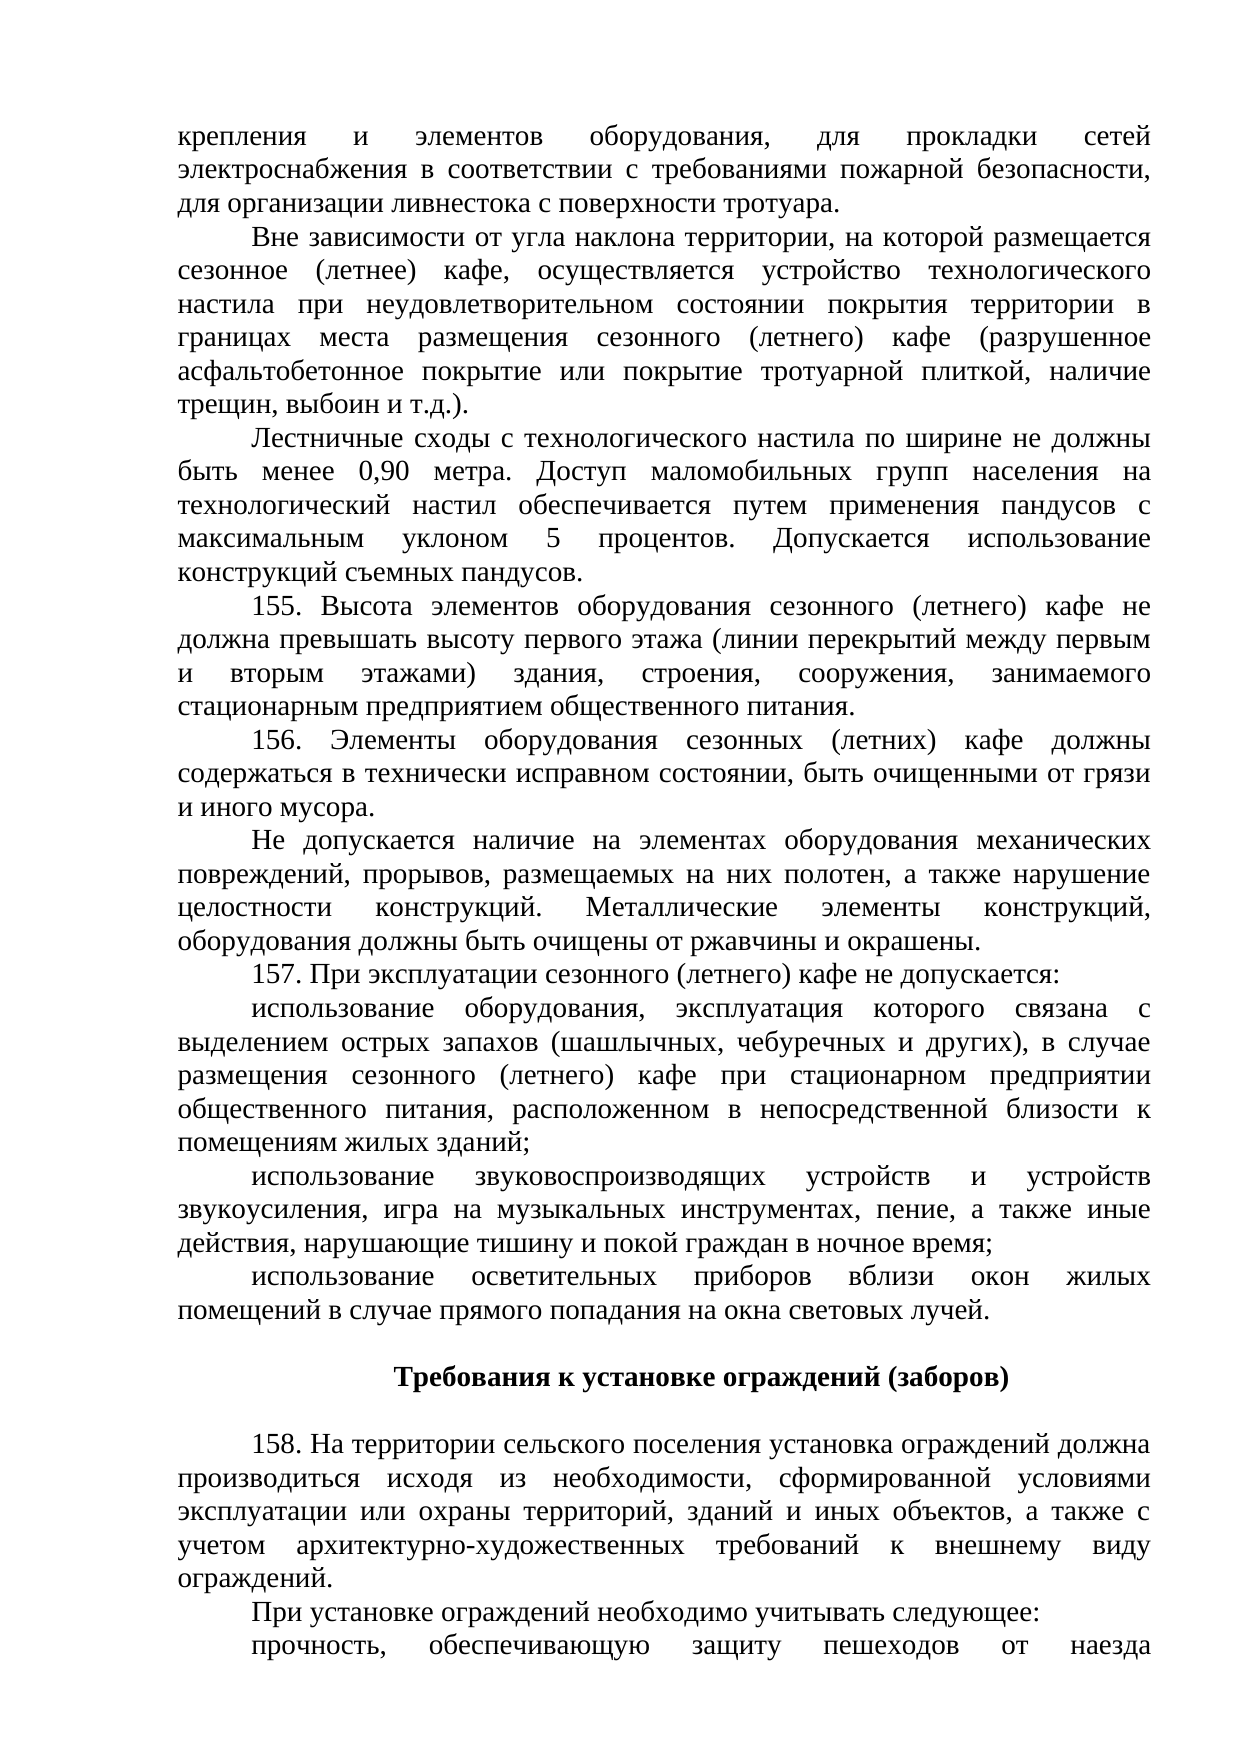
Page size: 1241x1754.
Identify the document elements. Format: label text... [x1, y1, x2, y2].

text 158. На территории сельского поселения установка ограждений должна производиться исходя из необходимости, сформированной условиями эксплуатации или охраны территорий, зданий и иных объектов, а также с учетом архитектурно-художественных требований к внешнему виду ограждений. [177, 1426, 1152, 1594]
text 155. Высота элементов оборудования сезонного (летнего) кафе не должна превышать высоту первого этажа (линии перекрытий между первым и вторым этажами) здания, строения, сооружения, занимаемого стационарным предприятием общественного питания. [177, 588, 1152, 722]
text использование осветительных приборов вблизи окон жилых помещений в случае прямого попадания на окна световых лучей. [177, 1258, 1152, 1326]
text 157. При эксплуатации сезонного (летнего) кафе не допускается: [177, 957, 1152, 990]
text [177, 118, 1152, 219]
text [177, 1627, 1152, 1661]
text использование оборудования, эксплуатация которого связана с выделением острых запахов (шашлычных, чебуречных и других), в случае размещения сезонного (летнего) кафе при стационарном предприятии общественного питания, расположенном в непосредственной близости к помещениям жилых зданий; [177, 990, 1152, 1158]
text использование звуковоспроизводящих устройств и устройств звукоусиления, игра на музыкальных инструментах, пение, а также иные действия, нарушающие тишину и покой граждан в ночное время; [177, 1158, 1152, 1258]
list Требования к установке ограждений (заборов) [177, 1359, 1152, 1393]
text 156. Элементы оборудования сезонных (летних) кафе должны содержаться в технически исправном состоянии, быть очищенными от грязи и иного мусора. [177, 722, 1152, 822]
text Вне зависимости от угла наклона территории, на которой размещается сезонное (летнее) кафе, осуществляется устройство технологического настила при неудовлетворительном состоянии покрытия территории в границах места размещения сезонного (летнего) кафе (разрушенное асфальтобетонное покрытие или покрытие тротуарной плиткой, наличие трещин, выбоин и т.д.). [177, 219, 1152, 420]
text Не допускается наличие на элементах оборудования механических повреждений, прорывов, размещаемых на них полотен, а также нарушение целостности конструкций. Металлические элементы конструкций, оборудования должны быть очищены от ржавчины и окрашены. [177, 822, 1152, 957]
text Лестничные сходы с технологического настила по ширине не должны быть менее 0,90 метра. Доступ маломобильных групп населения на технологический настил обеспечивается путем применения пандусов с максимальным уклоном 5 процентов. Допускается использование конструкций съемных пандусов. [177, 420, 1152, 588]
text При установке ограждений необходимо учитывать следующее: [177, 1594, 1152, 1627]
